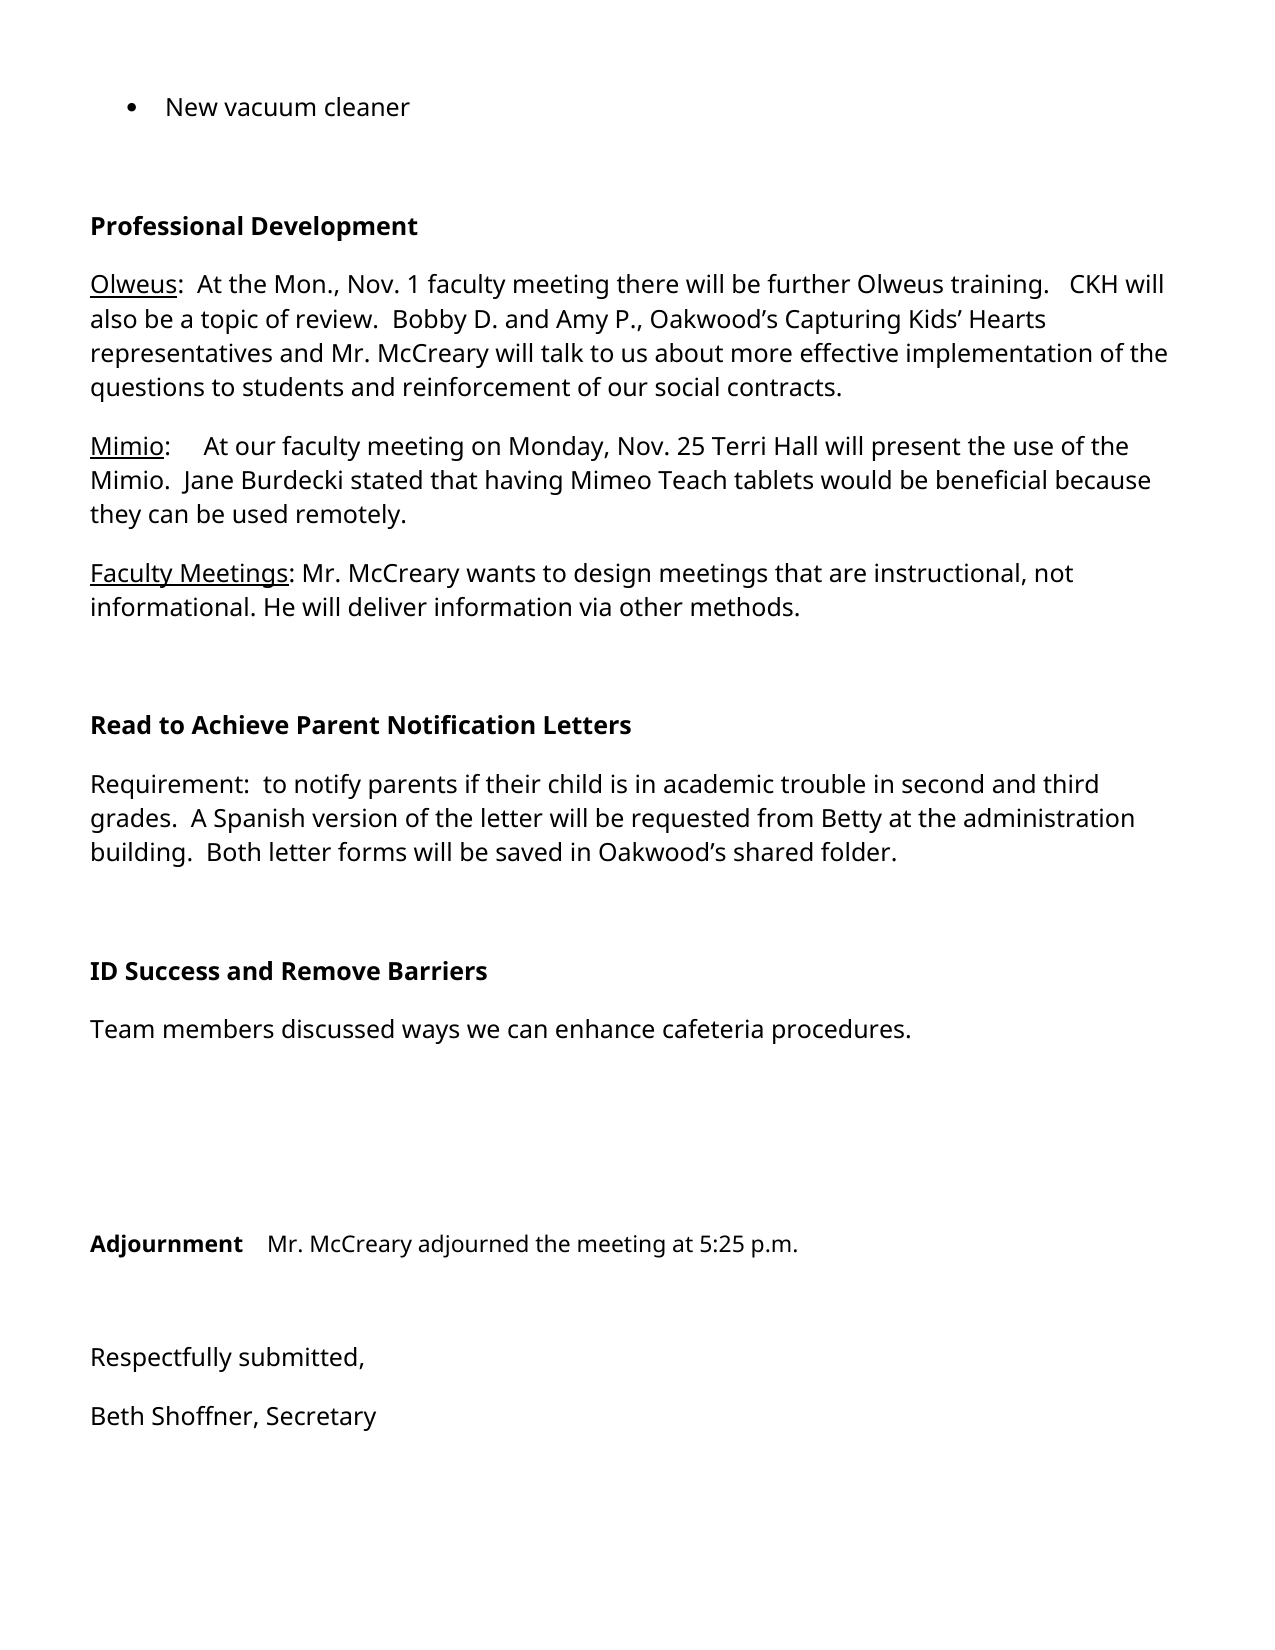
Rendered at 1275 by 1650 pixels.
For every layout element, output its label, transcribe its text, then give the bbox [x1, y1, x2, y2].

text Respectfully submitted, [90, 1339, 1185, 1374]
text Requirement: to notify parents if their child is in academic trouble in second and third grades. A Spanish version of the letter will be requested from Betty at the administration building. Both letter forms will be saved in Oakwood’s shared folder. [90, 767, 1185, 869]
text ID Success and Remove Barriers [90, 953, 1185, 987]
text Mimio: At our faculty meeting on Monday, Nov. 25 Terri Hall will present the use of the Mimio. Jane Burdecki stated that having Mimeo Teach tablets would be beneficial because they can be used remotely. [90, 428, 1185, 531]
text Professional Development [90, 208, 1185, 242]
text Team members discussed ways we can enhance cafeteria procedures. [90, 1012, 1185, 1046]
text Olweus: At the Mon., Nov. 1 faculty meeting there will be further Olweus training. CKH will also be a topic of review. Bobby D. and Amy P., Oakwood’s Capturing Kids’ Hearts representatives and Mr. McCreary will talk to us about more effective implementation of the questions to students and reinforcement of our social contracts. [90, 267, 1185, 403]
text Beth Shoffner, Secretary [90, 1399, 1185, 1433]
list New vacuum cleaner [127, 90, 1185, 124]
text Read to Achieve Parent Notification Letters [90, 708, 1185, 742]
text Adjournment Mr. McCreary adjourned the meeting at 5:25 p.m. [90, 1228, 1185, 1260]
text Faculty Meetings: Mr. McCreary wants to design meetings that are instructional, not informational. He will deliver information via other methods. [90, 556, 1185, 624]
